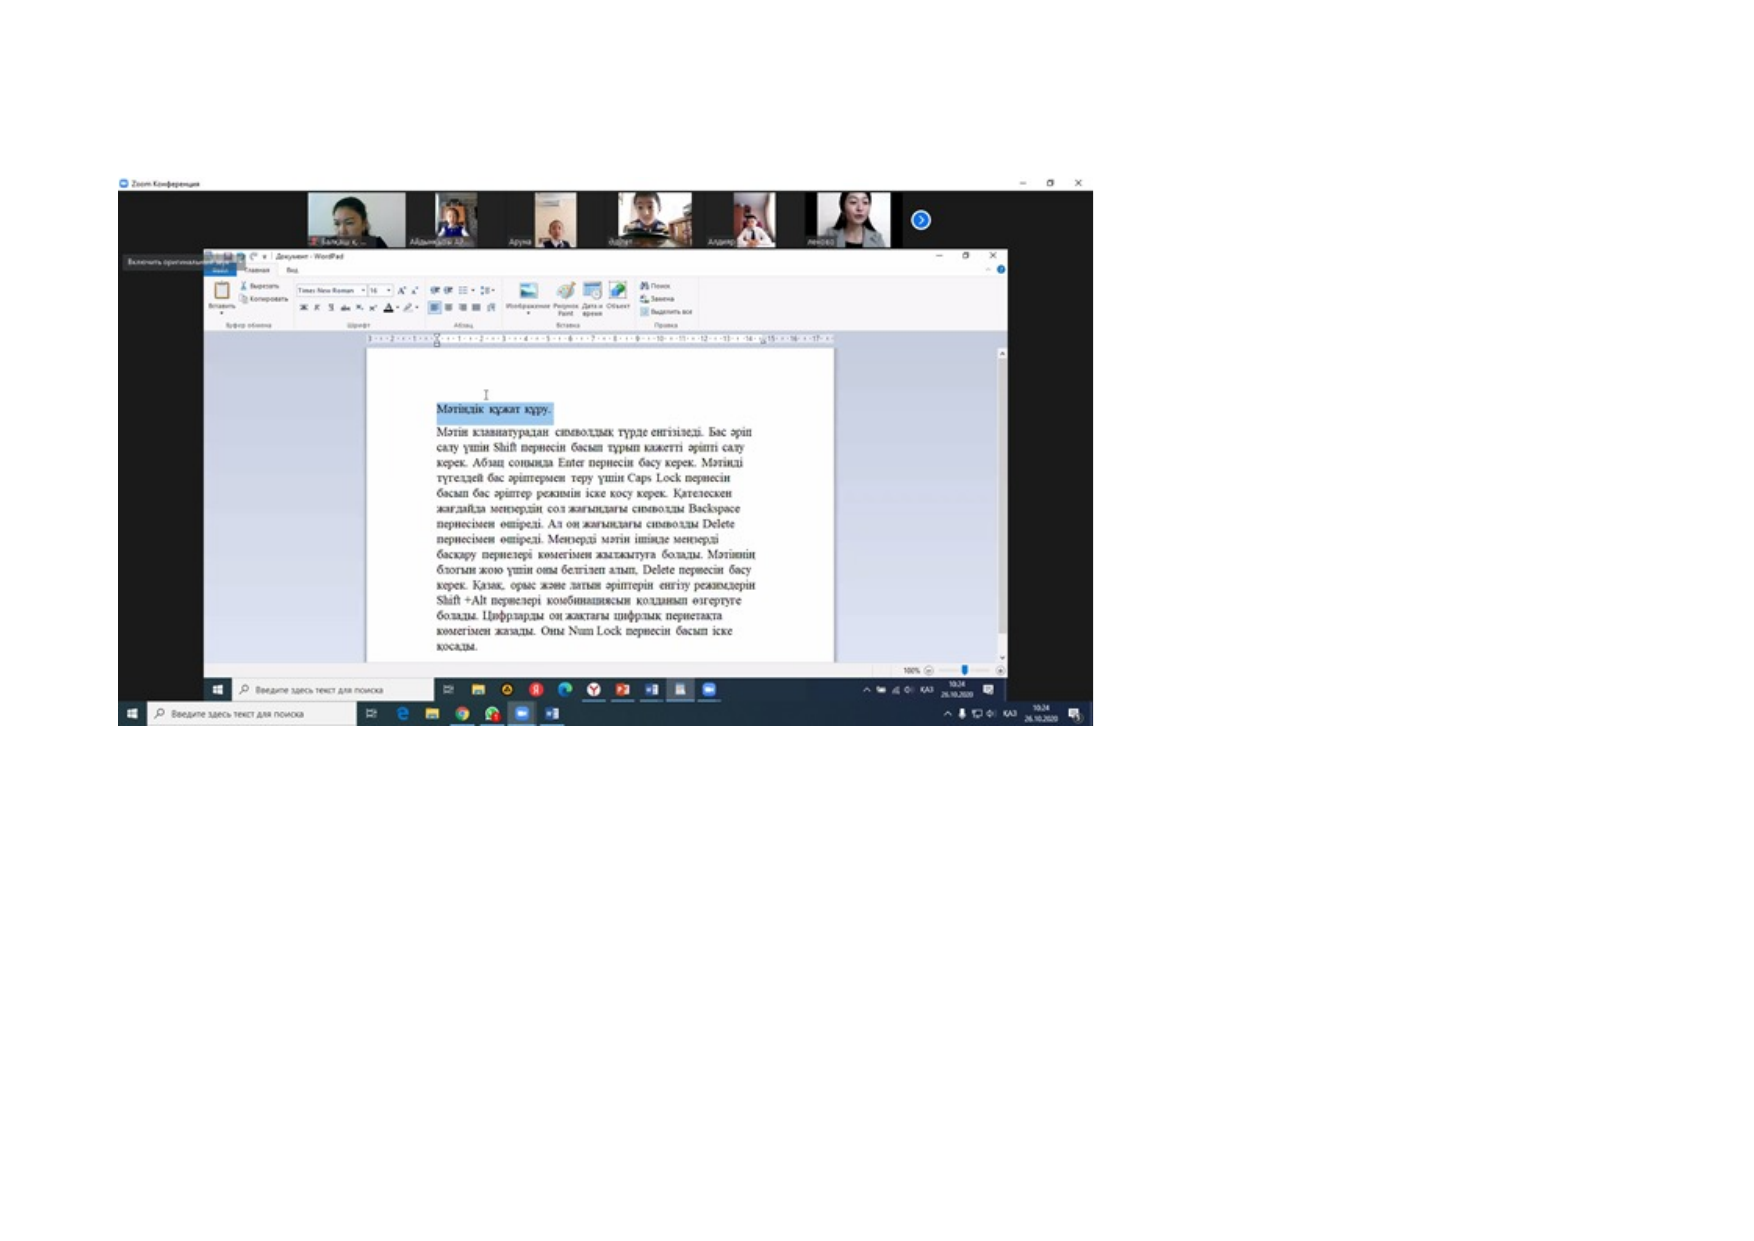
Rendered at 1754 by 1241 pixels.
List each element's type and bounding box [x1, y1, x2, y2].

picture [118, 177, 1094, 726]
